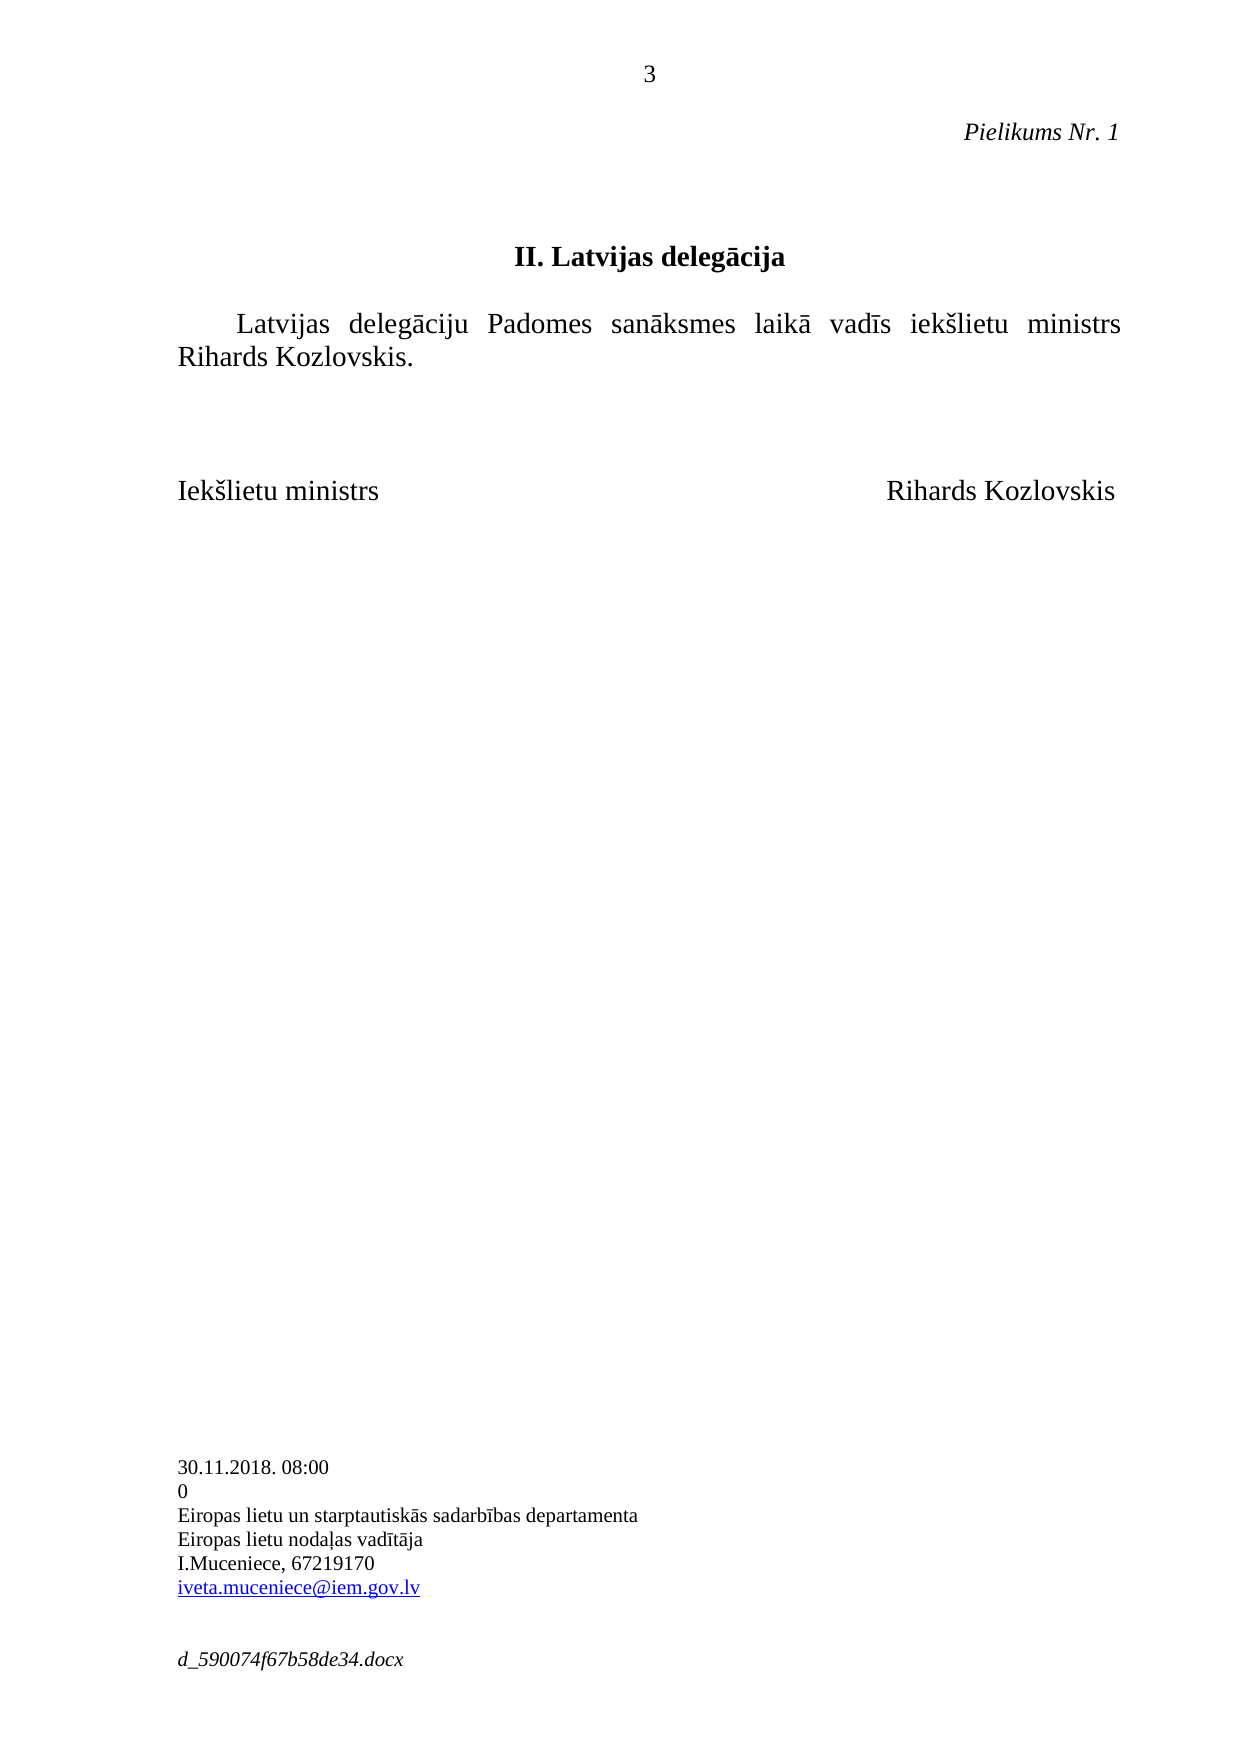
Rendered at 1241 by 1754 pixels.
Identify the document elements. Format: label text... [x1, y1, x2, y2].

text 30.11.2018. 08:00 [177, 1455, 1122, 1479]
text I.Muceniece, 67219170 [177, 1551, 1122, 1575]
text iveta.muceniece@iem.gov.lv [177, 1575, 1122, 1599]
text Eiropas lietu un starptautiskās sadarbības departamenta [177, 1503, 1122, 1527]
text II. Latvijas delegācija [177, 239, 1122, 272]
text Iekšlietu ministrs Rihards Kozlovskis [177, 473, 1122, 507]
text Eiropas lietu nodaļas vadītāja [177, 1527, 1122, 1551]
text 637 [177, 1479, 1122, 1503]
text Latvijas delegāciju Padomes sanāksmes laikā vadīs iekšlietu ministrs Rihards Kozlovskis. [177, 306, 1122, 373]
